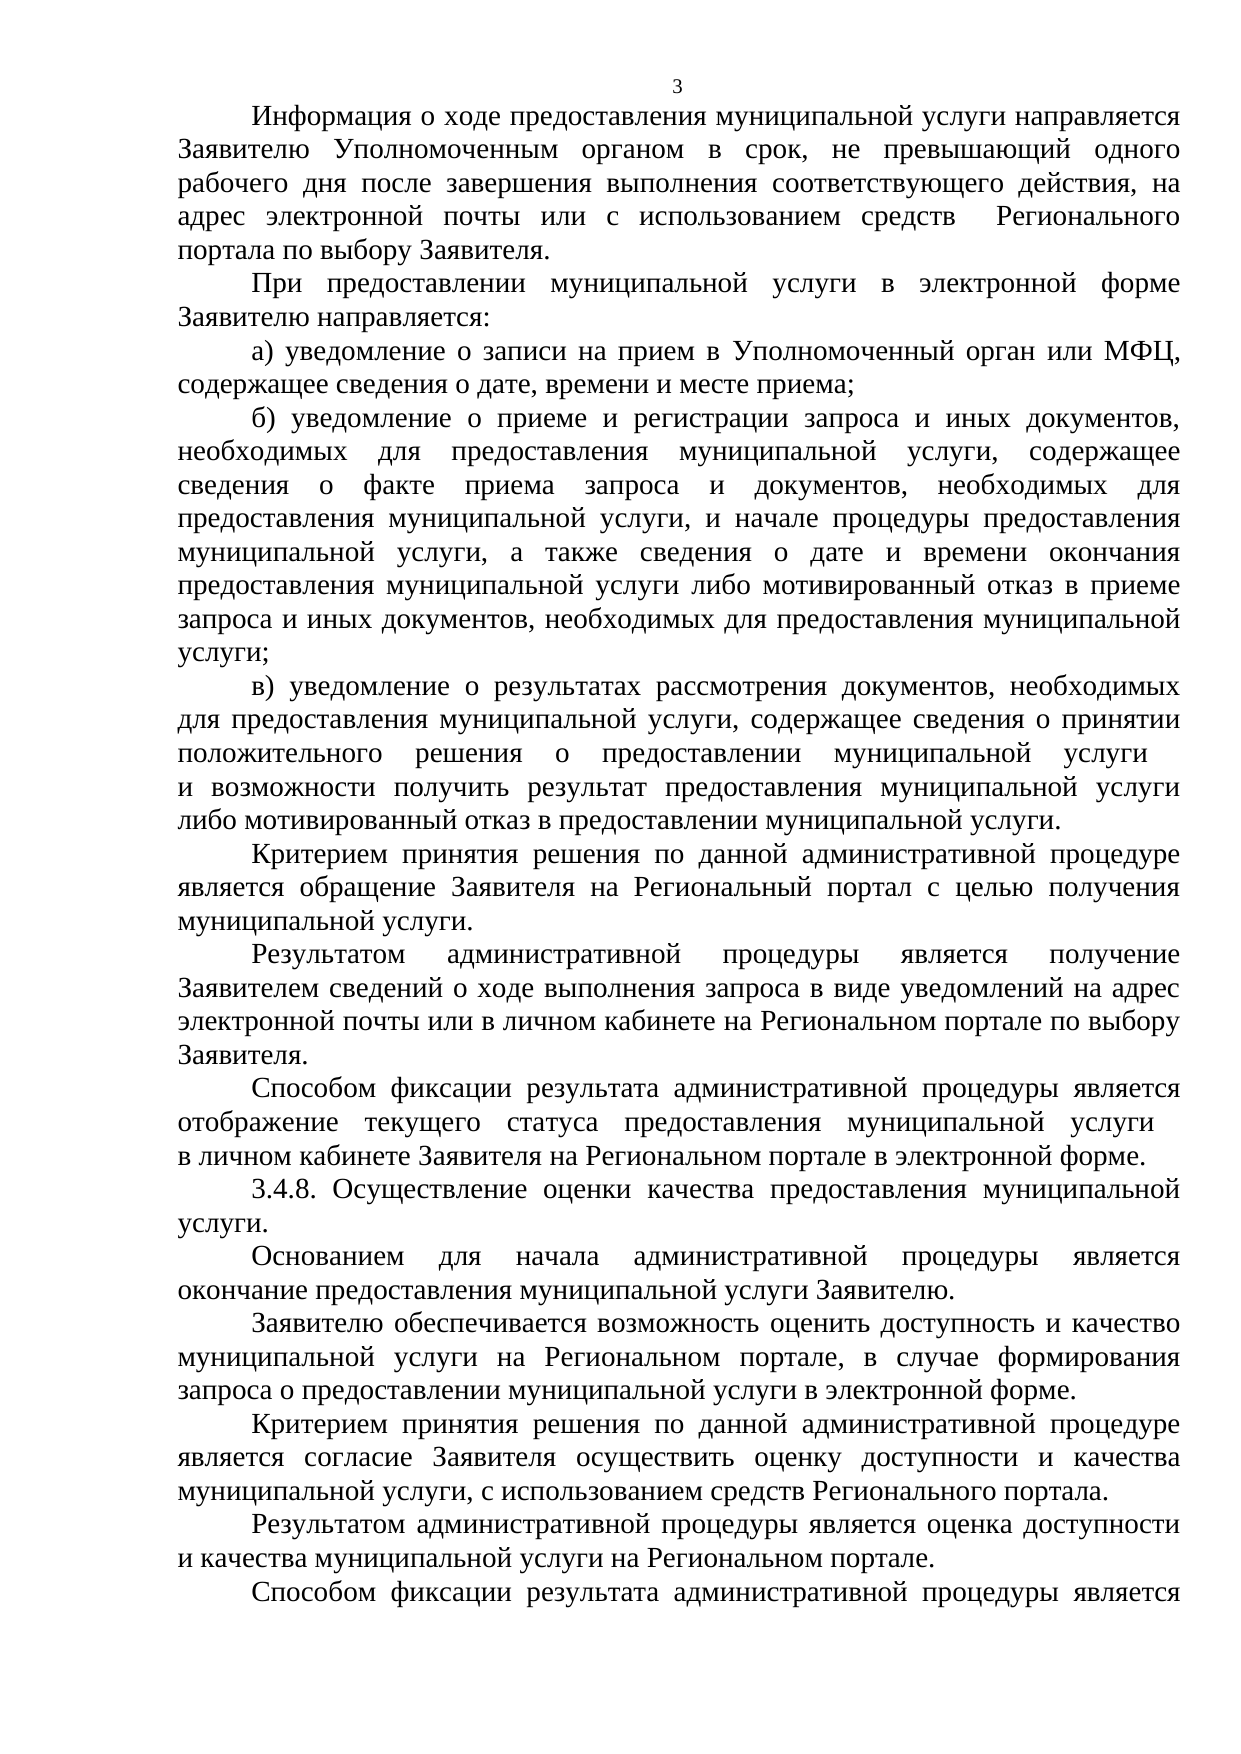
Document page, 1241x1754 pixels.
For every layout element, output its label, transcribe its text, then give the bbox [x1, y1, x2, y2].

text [177, 1574, 1181, 1607]
text Критерием принятия решения по данной административной процедуре является обращение Заявителя на Региональный портал с целью получения муниципальной услуги. [177, 836, 1181, 936]
text Заявителю обеспечивается возможность оценить доступность и качество муниципальной услуги на Региональном портале, в случае формирования запроса о предоставлении муниципальной услуги в электронной форме. [177, 1305, 1181, 1406]
text Основанием для начала административной процедуры является окончание предоставления муниципальной услуги Заявителю. [177, 1238, 1181, 1305]
text Информация о ходе предоставления муниципальной услуги направляется Заявителю Уполномоченным органом в срок, не превышающий одного рабочего дня после завершения выполнения соответствующего действия, на адрес электронной почты или с использованием средств Регионального портала по выбору Заявителя. [177, 98, 1181, 266]
text в) уведомление о результатах рассмотрения документов, необходимых для предоставления муниципальной услуги, содержащее сведения о принятии положительного решения о предоставлении муниципальной услуги и возможности получить результат предоставления муниципальной услуги либо мотивированный отказ в предоставлении муниципальной услуги. [177, 668, 1181, 836]
text а) уведомление о записи на прием в Уполномоченный орган или МФЦ, содержащее сведения о дате, времени и месте приема; [177, 333, 1181, 400]
text Способом фиксации результата административной процедуры является отображение текущего статуса предоставления муниципальной услуги в личном кабинете Заявителя на Региональном портале в электронной форме. [177, 1071, 1181, 1171]
text При предоставлении муниципальной услуги в электронной форме Заявителю направляется: [177, 266, 1181, 333]
text 3.4.8. Осуществление оценки качества предоставления муниципальной услуги. [177, 1171, 1181, 1238]
text Результатом административной процедуры является получение Заявителем сведений о ходе выполнения запроса в виде уведомлений на адрес электронной почты или в личном кабинете на Региональном портале по выбору Заявителя. [177, 936, 1181, 1071]
text Критерием принятия решения по данной административной процедуре является согласие Заявителя осуществить оценку доступности и качества муниципальной услуги, с использованием средств Регионального портала. [177, 1406, 1181, 1507]
text б) уведомление о приеме и регистрации запроса и иных документов, необходимых для предоставления муниципальной услуги, содержащее сведения о факте приема запроса и документов, необходимых для предоставления муниципальной услуги, и начале процедуры предоставления муниципальной услуги, а также сведения о дате и времени окончания предоставления муниципальной услуги либо мотивированный отказ в приеме запроса и иных документов, необходимых для предоставления муниципальной услуги; [177, 400, 1181, 668]
text Результатом административной процедуры является оценка доступности и качества муниципальной услуги на Региональном портале. [177, 1507, 1181, 1574]
